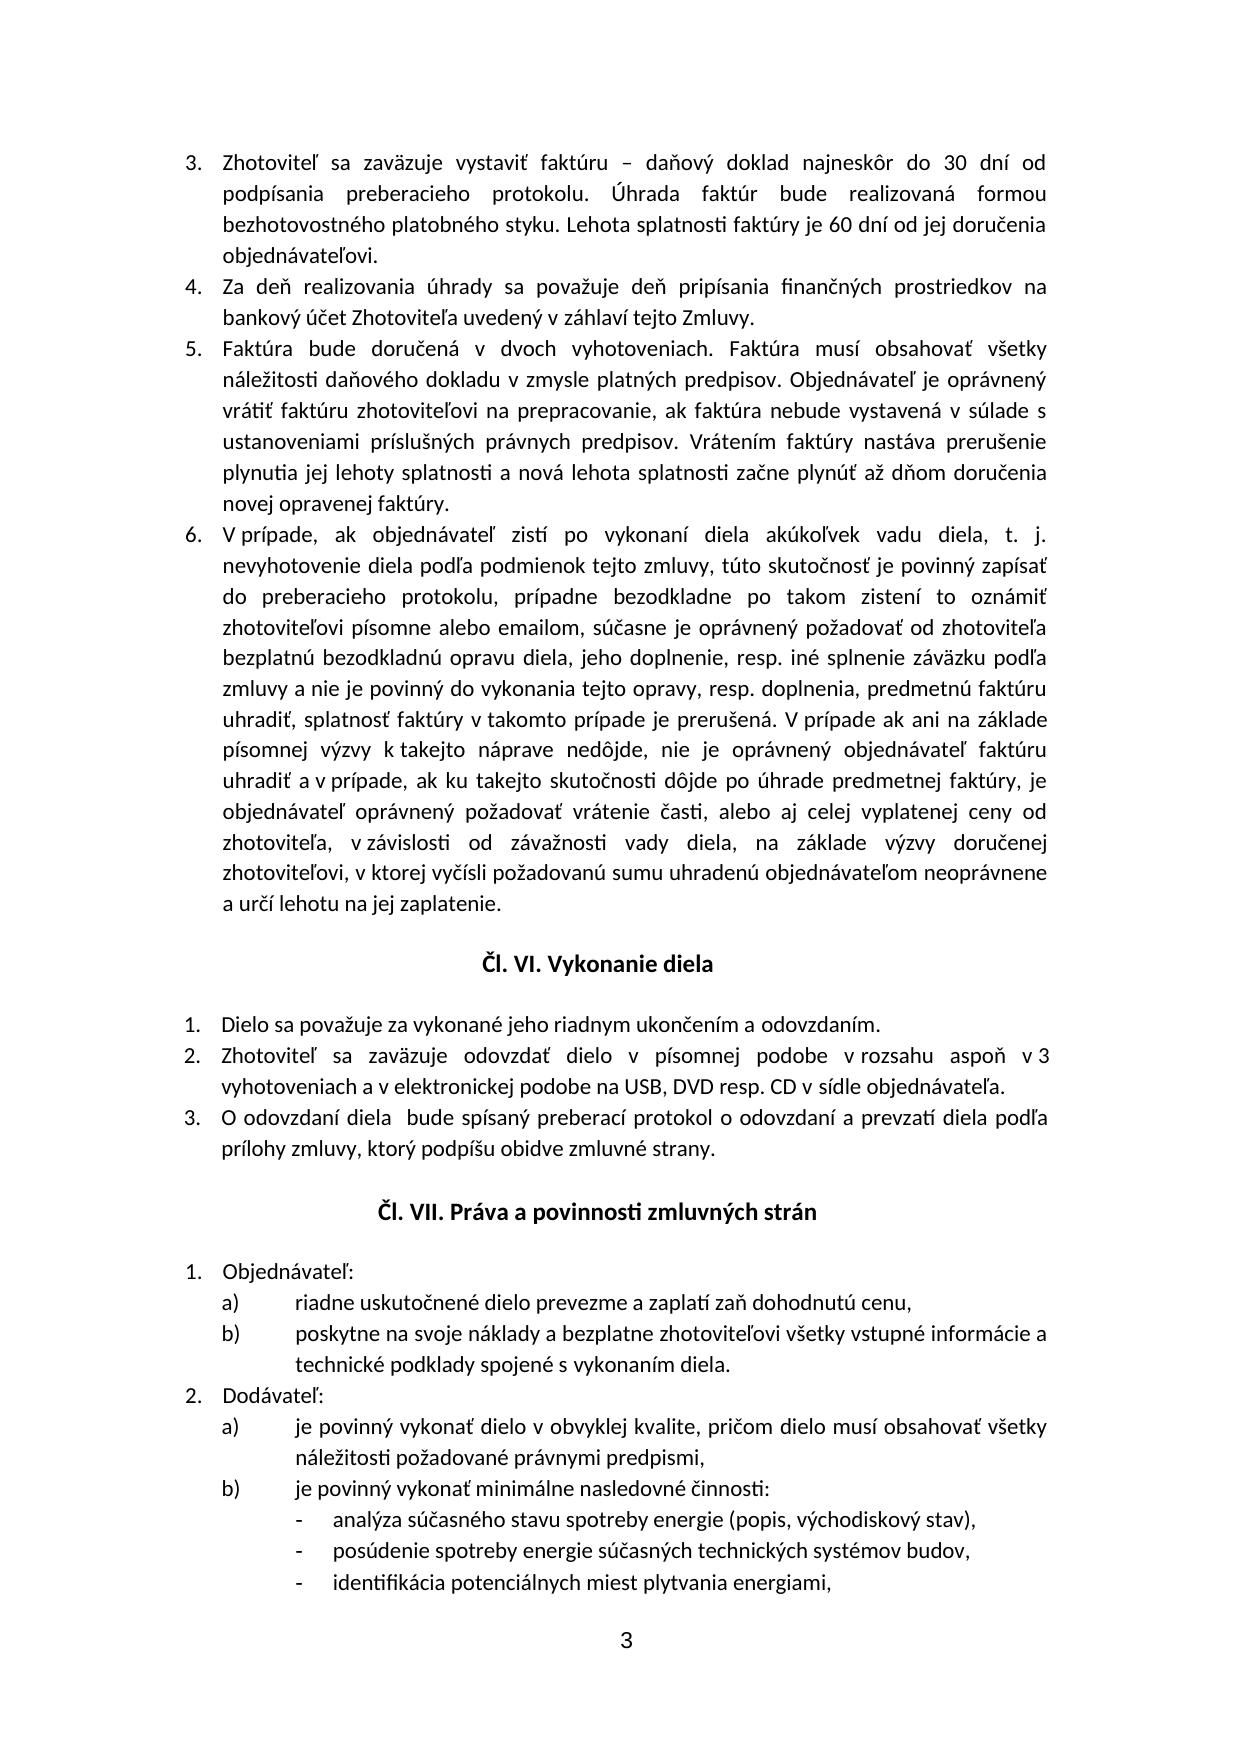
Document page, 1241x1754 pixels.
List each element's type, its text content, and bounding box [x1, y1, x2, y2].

list je povinný vykonať minimálne nasledovné činnosti: [221, 1474, 1048, 1503]
list V prípade, ak objednávateľ zistí po vykonaní diela akúkoľvek vadu diela, t. j. nevyhotovenie diela podľa podmienok tejto zmluvy, túto skutočnosť je povinný zapísať do preberacieho protokolu, prípadne bezodkladne po takom zistení to oznámiť zhotoviteľovi písomne alebo emailom, súčasne je oprávnený požadovať od zhotoviteľa bezplatnú bezodkladnú opravu diela, jeho doplnenie, resp. iné splnenie záväzku podľa zmluvy a nie je povinný do vykonania tejto opravy, resp. doplnenia, predmetnú faktúru uhradiť, splatnosť faktúry v takomto prípade je prerušená. V prípade ak ani na základe písomnej výzvy k takejto náprave nedôjde, nie je oprávnený objednávateľ faktúru uhradiť a v prípade, ak ku takejto skutočnosti dôjde po úhrade predmetnej faktúry, je objednávateľ oprávnený požadovať vrátenie časti, alebo aj celej vyplatenej ceny od zhotoviteľa, v závislosti od závažnosti vady diela, na základe výzvy doručenej zhotoviteľovi, v ktorej vyčísli požadovanú sumu uhradenú objednávateľom neoprávnene a určí lehotu na jej zaplatenie. [185, 520, 1048, 917]
list Objednávateľ: [185, 1257, 1181, 1285]
list Faktúra bude doručená v dvoch vyhotoveniach. Faktúra musí obsahovať všetky náležitosti daňového dokladu v zmysle platných predpisov. Objednávateľ je oprávnený vrátiť faktúru zhotoviteľovi na prepracovanie, ak faktúra nebude vystavená v súlade s ustanoveniami príslušných právnych predpisov. Vrátením faktúry nastáva prerušenie plynutia jej lehoty splatnosti a nová lehota splatnosti začne plynúť až dňom doručenia novej opravenej faktúry. [185, 334, 1048, 517]
list poskytne na svoje náklady a bezplatne zhotoviteľovi všetky vstupné informácie a technické podklady spojené s vykonaním diela. [221, 1319, 1048, 1378]
list Dodávateľ: [185, 1381, 1196, 1409]
list analýza súčasného stavu spotreby energie (popis, východiskový stav), [295, 1506, 1048, 1534]
list Za deň realizovania úhrady sa považuje deň pripísania finančných prostriedkov na bankový účet Zhotoviteľa uvedený v záhlaví tejto Zmluvy. [185, 272, 1048, 331]
list posúdenie spotreby energie súčasných technických systémov budov, [295, 1537, 1048, 1565]
list O odovzdaní diela bude spísaný preberací protokol o odovzdaní a prevzatí diela podľa prílohy zmluvy, ktorý podpíšu obidve zmluvné strany. [183, 1103, 1049, 1162]
list riadne uskutočnené dielo prevezme a zaplatí zaň dohodnutú cenu, [221, 1288, 1181, 1316]
list Zhotoviteľ sa zaväzuje vystaviť faktúru – daňový doklad najneskôr do 30 dní od podpísania preberacieho protokolu. Úhrada faktúr bude realizovaná formou bezhotovostného platobného styku. Lehota splatnosti faktúry je 60 dní od jej doručenia objednávateľovi. [185, 148, 1048, 269]
list Zhotoviteľ sa zaväzuje odovzdať dielo v písomnej podobe v rozsahu aspoň v 3 vyhotoveniach a v elektronickej podobe na USB, DVD resp. CD v sídle objednávateľa. [183, 1041, 1049, 1100]
list Dielo sa považuje za vykonané jeho riadnym ukončením a odovzdaním. [183, 1010, 1049, 1038]
list je povinný vykonať dielo v obvyklej kvalite, pričom dielo musí obsahovať všetky náležitosti požadované právnymi predpismi, [221, 1412, 1048, 1472]
list identifikácia potenciálnych miest plytvania energiami, [295, 1568, 1048, 1596]
subtitle Čl. VII. Práva a povinnosti zmluvných strán [147, 1196, 1048, 1226]
subtitle Čl. VI. Vykonanie diela [147, 948, 1048, 979]
